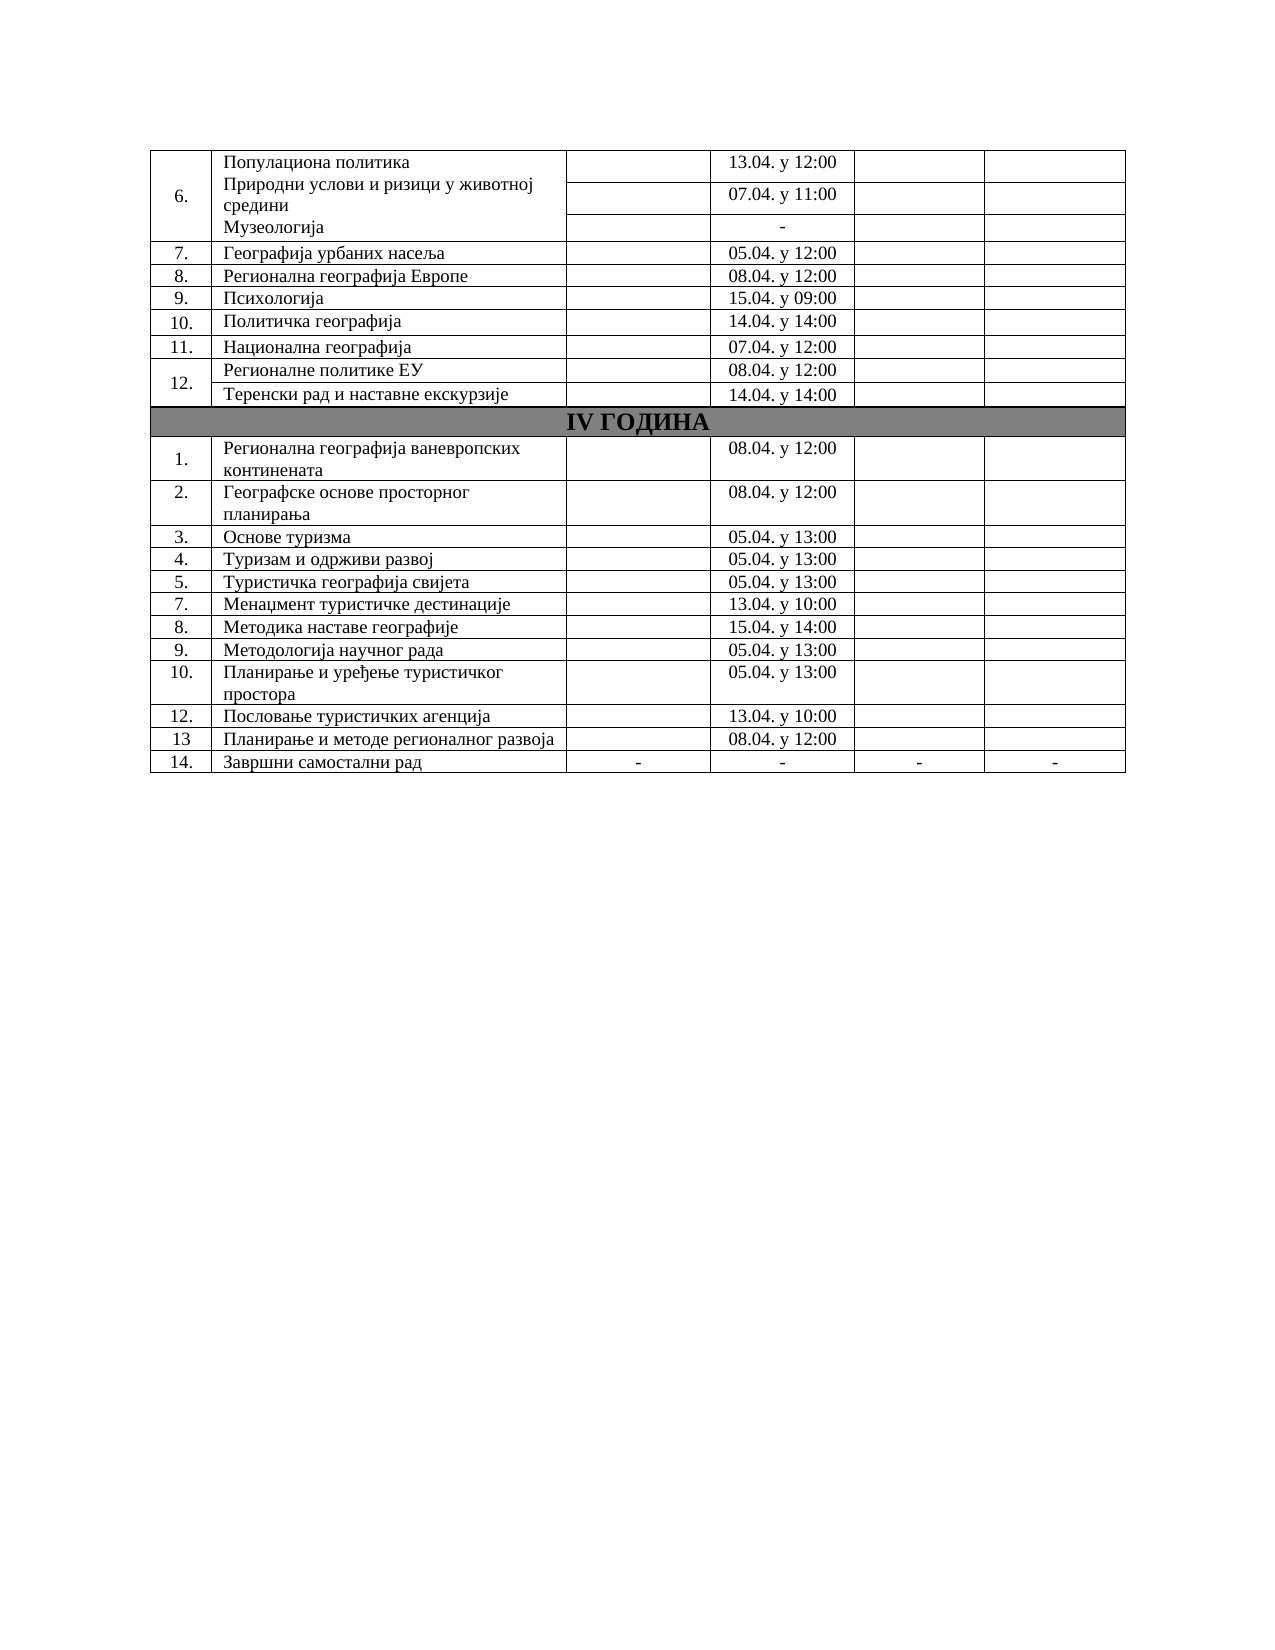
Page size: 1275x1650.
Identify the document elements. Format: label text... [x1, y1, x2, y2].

table_cell [985, 287, 1125, 309]
table_cell [567, 310, 710, 335]
table_cell [567, 548, 710, 570]
table_cell Туризам и одрживи развој [212, 548, 566, 570]
table_cell [567, 359, 710, 382]
table_cell Регионалне политике ЕУ [212, 359, 566, 382]
table_cell [855, 287, 984, 309]
table_cell [855, 242, 984, 263]
table_cell [985, 310, 1125, 335]
table_cell [985, 183, 1125, 213]
table_cell [855, 728, 984, 749]
table_cell [855, 705, 984, 727]
table_cell Планирање и уређење туристичког простора [212, 661, 566, 704]
table_cell [567, 215, 710, 241]
table_cell [855, 548, 984, 570]
table_cell [985, 359, 1125, 382]
table_cell [855, 383, 984, 406]
table_cell Регионална географија ваневропских континената [212, 437, 566, 480]
table_cell - [567, 751, 710, 772]
table_cell [985, 705, 1125, 727]
table_cell 11. [151, 336, 211, 358]
table_cell Географске основе просторног планирања [212, 481, 566, 524]
table_cell Теренски рад и наставне екскурзије [212, 383, 566, 406]
table_cell [985, 437, 1125, 480]
table_cell [985, 336, 1125, 358]
table_cell 15.04. у 14:00 [711, 616, 854, 637]
table_cell 6. [151, 151, 211, 241]
table_cell 5. [151, 571, 211, 592]
table_cell [855, 215, 984, 241]
table_cell Завршни самостални рад [212, 751, 566, 772]
table_cell [985, 639, 1125, 660]
table_cell 07.04. у 12:00 [711, 336, 854, 358]
table_cell [985, 265, 1125, 286]
table_cell 15.04. у 09:00 [711, 287, 854, 309]
table_cell Национална географија [212, 336, 566, 358]
table_cell 7. [151, 593, 211, 615]
table_cell 13 [151, 728, 211, 749]
table_cell 08.04. у 12:00 [711, 437, 854, 480]
table_cell 14.04. у 14:00 [711, 383, 854, 406]
table_cell [855, 616, 984, 637]
table_cell 13.04. у 12:00 [711, 151, 854, 182]
table_cell Менаџмент туристичке дестинације [212, 593, 566, 615]
table_cell 05.04. у 13:00 [711, 571, 854, 592]
table_cell 3. [151, 526, 211, 547]
table_cell IV ГОДИНА [151, 408, 1125, 436]
table_cell [855, 336, 984, 358]
table_cell [985, 661, 1125, 704]
table_cell 07.04. у 11:00 [711, 183, 854, 213]
table_cell [567, 705, 710, 727]
table_cell 10. [151, 310, 211, 335]
table_cell [855, 265, 984, 286]
table_cell [855, 183, 984, 213]
table_cell [985, 548, 1125, 570]
table_cell [567, 661, 710, 704]
table_cell [985, 215, 1125, 241]
table_cell Основе туризма [212, 526, 566, 547]
table_cell [985, 593, 1125, 615]
table_cell 7. [151, 242, 211, 263]
table_cell 8. [151, 616, 211, 637]
table_cell 9. [151, 639, 211, 660]
table_cell [567, 616, 710, 637]
table_cell [567, 383, 710, 406]
table_cell [855, 481, 984, 524]
table_cell [855, 437, 984, 480]
table_cell [567, 151, 710, 182]
table_cell [855, 593, 984, 615]
table_cell [855, 310, 984, 335]
table_cell [567, 481, 710, 524]
table_cell [985, 571, 1125, 592]
table_cell 08.04. у 12:00 [711, 359, 854, 382]
table_cell Популациона политика Природни услови и ризици у животној средини Музеологија [212, 151, 566, 241]
table_cell [567, 571, 710, 592]
table_cell 05.04. у 13:00 [711, 639, 854, 660]
table_cell 10. [151, 661, 211, 704]
table_cell 12. [151, 705, 211, 727]
table_cell 05.04. у 13:00 [711, 526, 854, 547]
table_cell - [711, 751, 854, 772]
table_cell 14. [151, 751, 211, 772]
table_cell Туристичка географија свијета [212, 571, 566, 592]
table_cell 05.04. у 13:00 [711, 661, 854, 704]
table_cell [855, 526, 984, 547]
table_cell Пословање туристичких агенција [212, 705, 566, 727]
table_cell [567, 639, 710, 660]
table_cell [985, 383, 1125, 406]
table_cell 12. [151, 359, 211, 406]
table_cell [567, 593, 710, 615]
table_cell [567, 437, 710, 480]
table_cell - [855, 751, 984, 772]
table_cell [855, 639, 984, 660]
table_cell 1. [151, 437, 211, 480]
table_cell Географија урбаних насеља [212, 242, 566, 263]
table_cell Регионална географија Европе [212, 265, 566, 286]
table_cell [567, 242, 710, 263]
table_cell [985, 151, 1125, 182]
table_cell 13.04. у 10:00 [711, 593, 854, 615]
table_cell 14.04. у 14:00 [711, 310, 854, 335]
table_cell 08.04. у 12:00 [711, 728, 854, 749]
table_cell [567, 265, 710, 286]
table_cell [567, 183, 710, 213]
table_cell 05.04. у 12:00 [711, 242, 854, 263]
table_cell 08.04. у 12:00 [711, 481, 854, 524]
table_cell [855, 151, 984, 182]
table_cell 2. [151, 481, 211, 524]
table_cell [567, 728, 710, 749]
table_cell 05.04. у 13:00 [711, 548, 854, 570]
table_cell [985, 728, 1125, 749]
table_cell [855, 359, 984, 382]
table_cell 08.04. у 12:00 [711, 265, 854, 286]
table_cell Планирање и методе регионалног развоја [212, 728, 566, 749]
table_cell 4. [151, 548, 211, 570]
table_cell 13.04. у 10:00 [711, 705, 854, 727]
table_cell [567, 287, 710, 309]
table_cell - [985, 751, 1125, 772]
table_cell [985, 526, 1125, 547]
table_cell Методологија научног рада [212, 639, 566, 660]
table_cell [985, 481, 1125, 524]
table_cell [567, 336, 710, 358]
table_cell 8. [151, 265, 211, 286]
table_cell [567, 526, 710, 547]
table_cell Методика наставе географије [212, 616, 566, 637]
table_cell 9. [151, 287, 211, 309]
table_cell [985, 616, 1125, 637]
table_cell - [711, 215, 854, 241]
table_cell Психологија [212, 287, 566, 309]
table_cell [855, 571, 984, 592]
table_cell Политичка географија [212, 310, 566, 335]
table_cell [855, 661, 984, 704]
table_cell [985, 242, 1125, 263]
